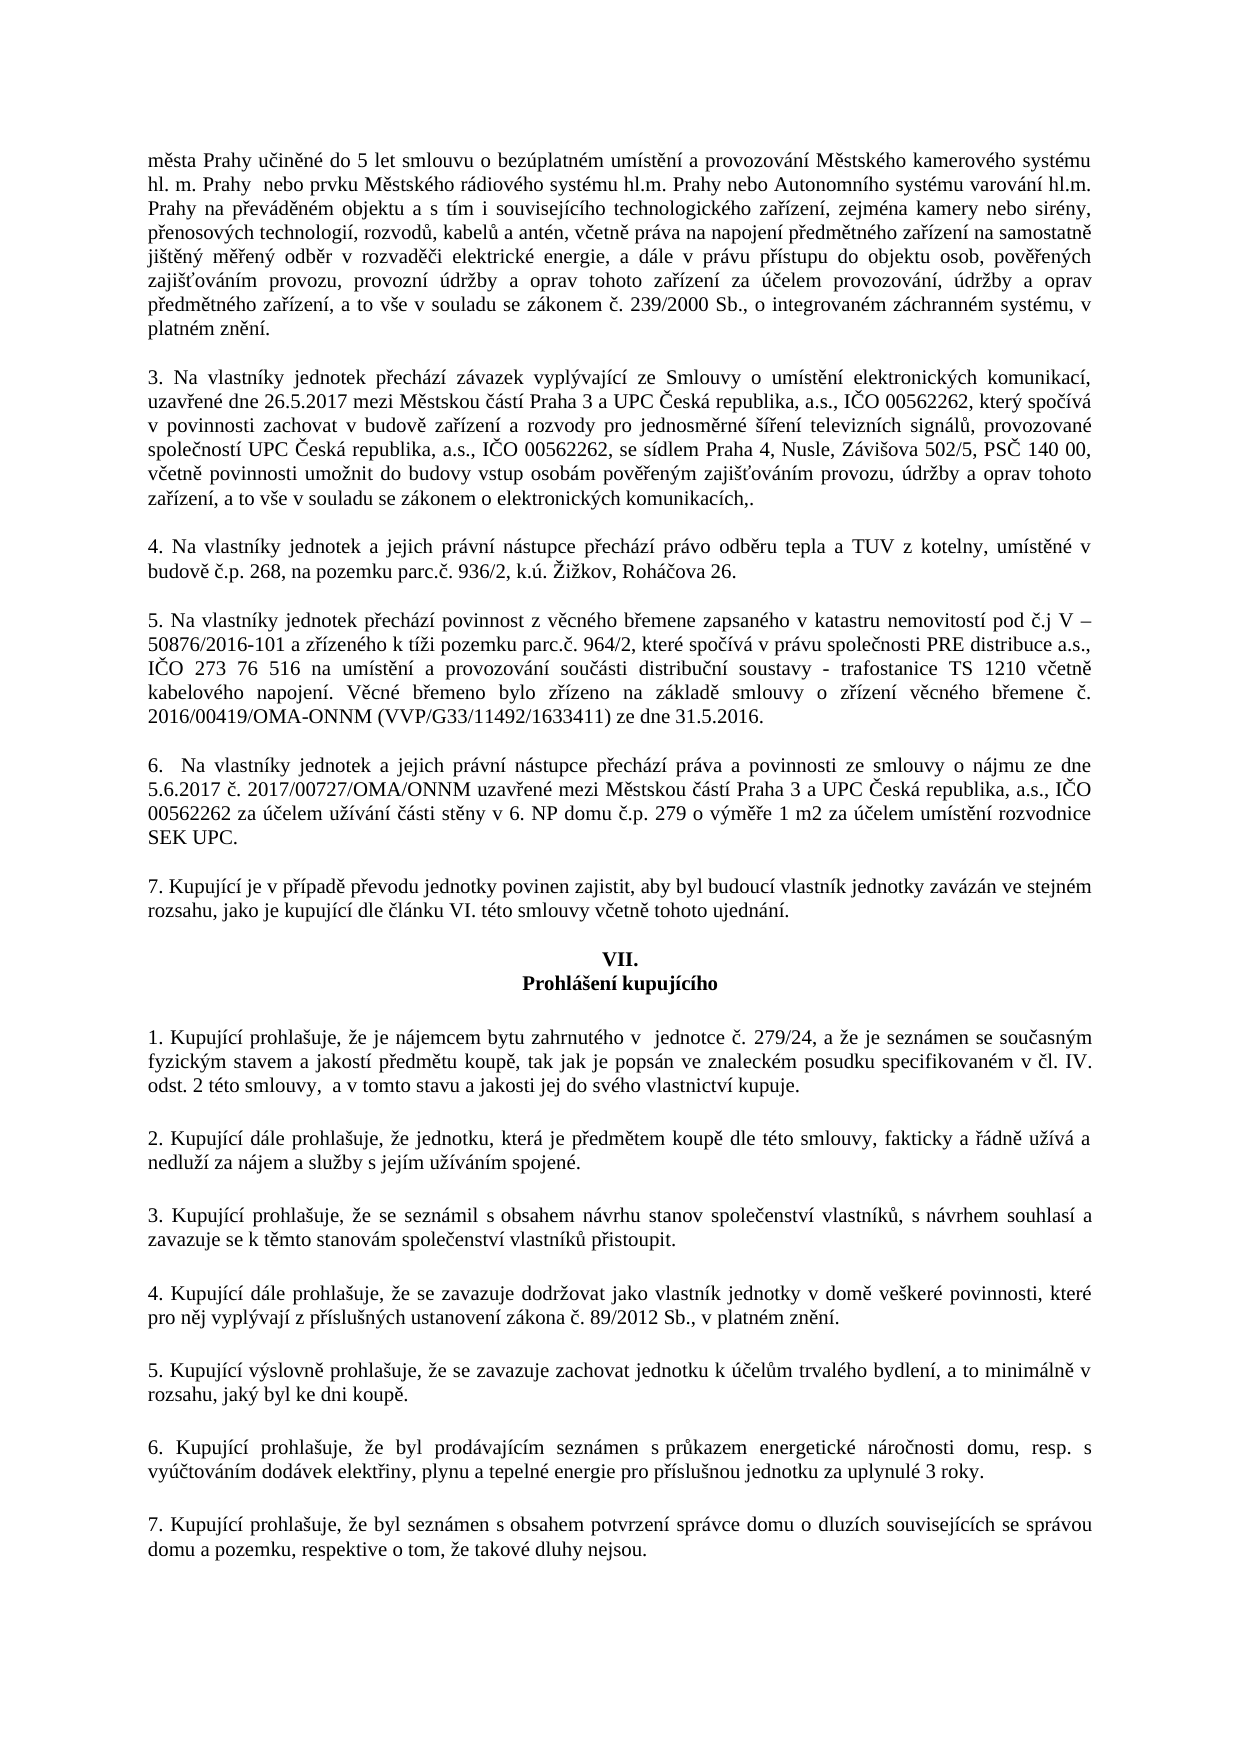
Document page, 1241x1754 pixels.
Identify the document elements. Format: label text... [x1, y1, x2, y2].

text Prohlášení kupujícího [148, 971, 1093, 995]
text 2. Kupující dále prohlašuje, že jednotku, která je předmětem koupě dle této smlouvy, fakticky a řádně užívá a nedluží za nájem a služby s jejím užíváním spojené. [148, 1126, 1093, 1174]
text 7. Kupující prohlašuje, že byl seznámen s obsahem potvrzení správce domu o dluzích souvisejících se správou domu a pozemku, respektive o tom, že takové dluhy nejsou. [148, 1512, 1093, 1561]
text 3. Kupující prohlašuje, že se seznámil s obsahem návrhu stanov společenství vlastníků, s návrhem souhlasí a zavazuje se k těmto stanovám společenství vlastníků přistoupit. [148, 1203, 1093, 1251]
text VII. [148, 947, 1093, 971]
text 1. Kupující prohlašuje, že je nájemcem bytu zahrnutého v jednotce č. 279/24, a že je seznámen se současným fyzickým stavem a jakostí předmětu koupě, tak jak je popsán ve znaleckém posudku specifikovaném v čl. IV. odst. 2 této smlouvy, a v tomto stavu a jakosti jej do svého vlastnictví kupuje. [148, 1024, 1093, 1097]
text 4. Kupující dále prohlašuje, že se zavazuje dodržovat jako vlastník jednotky v domě veškeré povinnosti, které pro něj vyplývají z příslušných ustanovení zákona č. 89/2012 Sb., v platném znění. [148, 1281, 1093, 1329]
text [148, 148, 1093, 340]
text 5. Kupující výslovně prohlašuje, že se zavazuje zachovat jednotku k účelům trvalého bydlení, a to minimálně v rozsahu, jaký byl ke dni koupě. [148, 1358, 1093, 1406]
text 7. Kupující je v případě převodu jednotky povinen zajistit, aby byl budoucí vlastník jednotky zavázán ve stejném rozsahu, jako je kupující dle článku VI. této smlouvy včetně tohoto ujednání. [148, 874, 1093, 922]
text 5. Na vlastníky jednotek přechází povinnost z věcného břemene zapsaného v katastru nemovitostí pod č.j V – 50876/2016-101 a zřízeného k tíži pozemku parc.č. 964/2, které spočívá v právu společnosti PRE distribuce a.s., IČO 273 76 516 na umístění a provozování součásti distribuční soustavy - trafostanice TS 1210 včetně kabelového napojení. Věcné břemeno bylo zřízeno na základě smlouvy o zřízení věcného břemene č. 2016/00419/OMA-ONNM (VVP/G33/11492/1633411) ze dne 31.5.2016. [148, 608, 1093, 728]
text 6. Kupující prohlašuje, že byl prodávajícím seznámen s průkazem energetické náročnosti domu, resp. s vyúčtováním dodávek elektřiny, plynu a tepelné energie pro příslušnou jednotku za uplynulé 3 roky. [148, 1435, 1093, 1483]
text 6. Na vlastníky jednotek a jejich právní nástupce přechází práva a povinnosti ze smlouvy o nájmu ze dne 5.6.2017 č. 2017/00727/OMA/ONNM uzavřené mezi Městskou částí Praha 3 a UPC Česká republika, a.s., IČO 00562262 za účelem užívání části stěny v 6. NP domu č.p. 279 o výměře 1 m2 za účelem umístění rozvodnice SEK UPC. [148, 753, 1093, 849]
text 4. Na vlastníky jednotek a jejich právní nástupce přechází právo odběru tepla a TUV z kotelny, umístěné v budově č.p. 268, na pozemku parc.č. 936/2, k.ú. Žižkov, Roháčova 26. [148, 534, 1093, 583]
text 3. Na vlastníky jednotek přechází závazek vyplývající ze Smlouvy o umístění elektronických komunikací, uzavřené dne 26.5.2017 mezi Městskou částí Praha 3 a UPC Česká republika, a.s., IČO 00562262, který spočívá v povinnosti zachovat v budově zařízení a rozvody pro jednosměrné šíření televizních signálů, provozované společností UPC Česká republika, a.s., IČO 00562262, se sídlem Praha 4, Nusle, Závišova 502/5, PSČ 140 00, včetně povinnosti umožnit do budovy vstup osobám pověřeným zajišťováním provozu, údržby a oprav tohoto zařízení, a to vše v souladu se zákonem o elektronických komunikacích,. [148, 365, 1093, 509]
